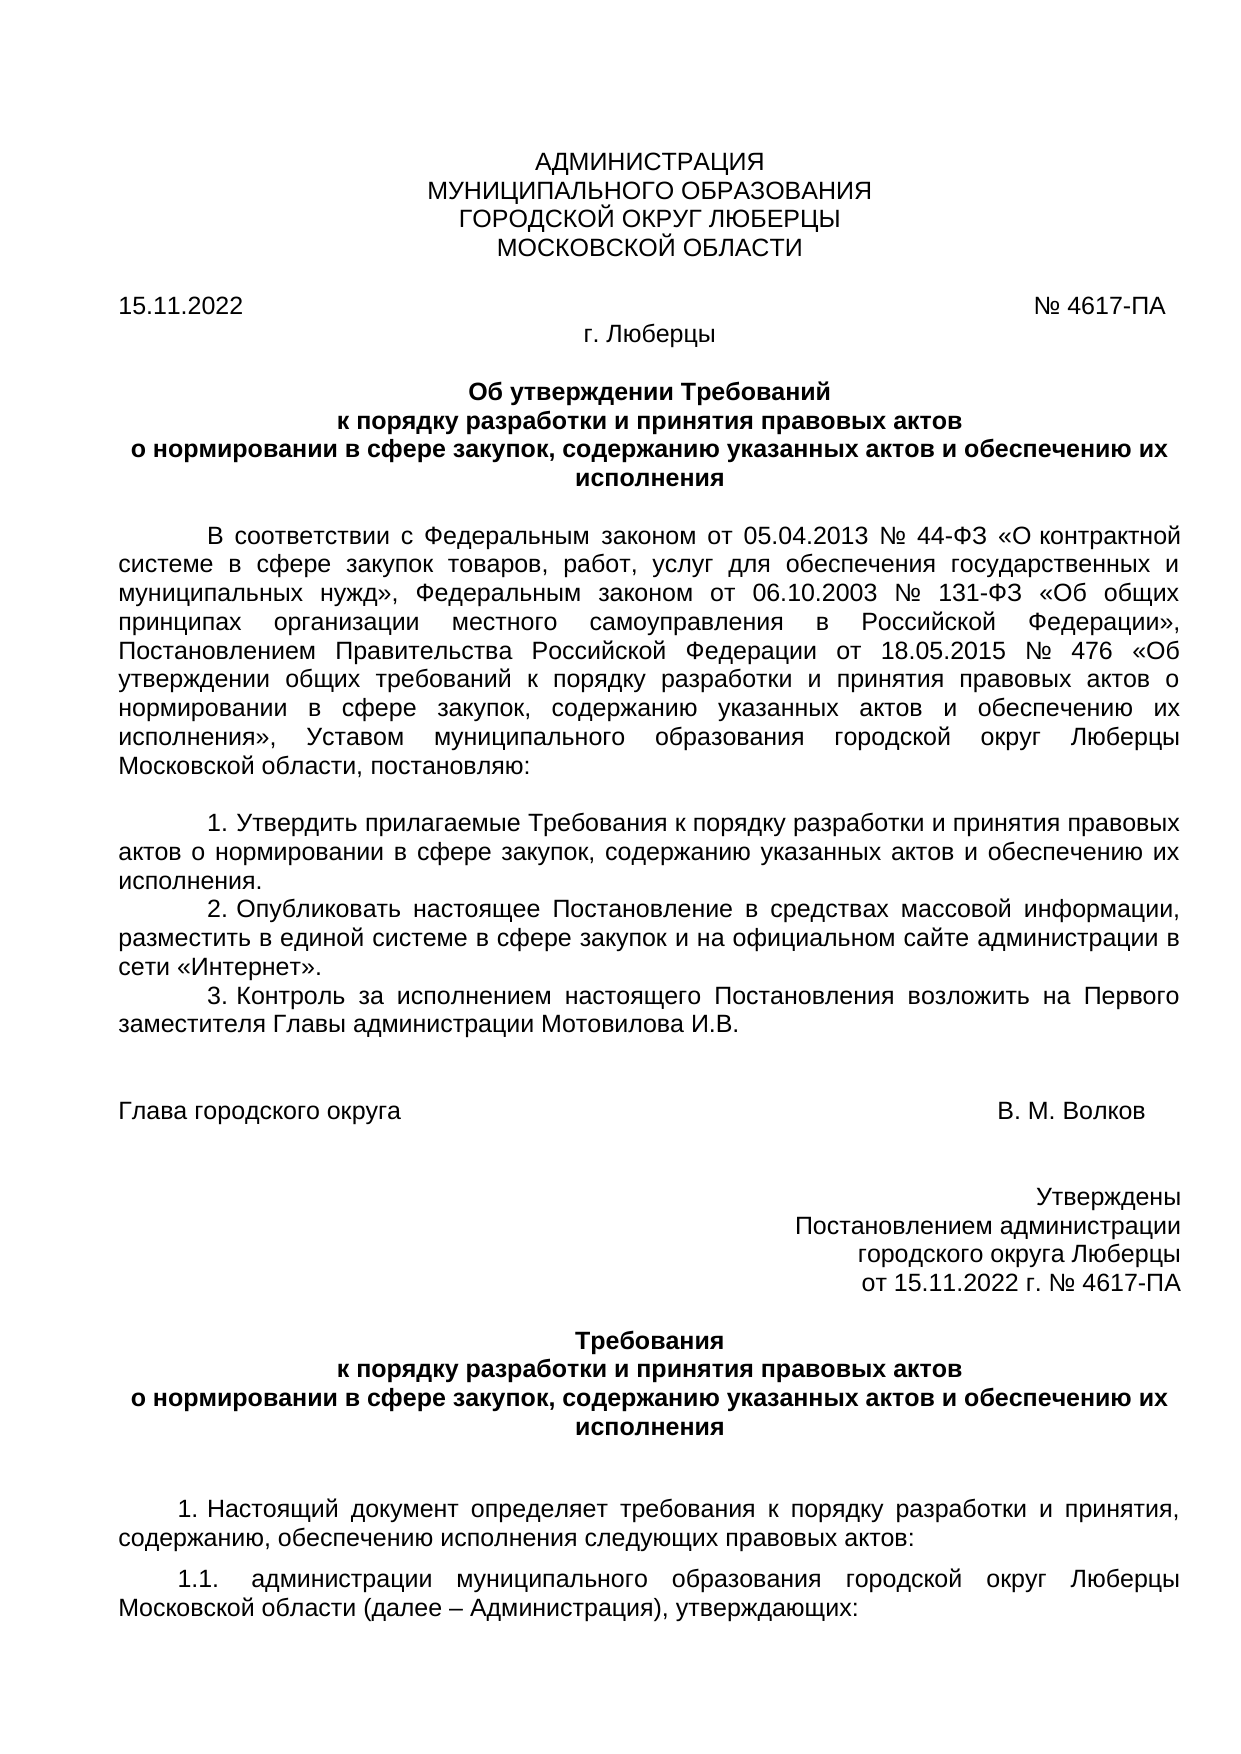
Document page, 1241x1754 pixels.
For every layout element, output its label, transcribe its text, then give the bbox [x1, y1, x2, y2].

text Постановлением администрации [605, 1211, 1181, 1239]
text 3. Контроль за исполнением настоящего Постановления возложить на Первого заместителя Главы администрации Мотовилова И.В. [118, 981, 1181, 1038]
title МУНИЦИПАЛЬНОГО ОБРАЗОВАНИЯ [118, 176, 1181, 204]
title АДМИНИСТРАЦИЯ [118, 147, 1181, 176]
title 15.11.2022 № 4617-ПА [118, 291, 1181, 319]
title ГОРОДСКОЙ ОКРУГ ЛЮБЕРЦЫ [118, 204, 1181, 233]
title к порядку разработки и принятия правовых актов [118, 406, 1181, 434]
title к порядку разработки и принятия правовых актов [118, 1354, 1181, 1383]
title Об утверждении Требований [118, 377, 1181, 406]
title 1. Утвердить прилагаемые Требования к порядку разработки и принятия правовых актов о нормировании в сфере закупок, содержанию указанных актов и обеспечению их исполнения. [118, 808, 1181, 894]
text В соответствии с Федеральным законом от 05.04.2013 № 44-ФЗ «О контрактной системе в сфере закупок товаров, работ, услуг для обеспечения государственных и муниципальных нужд», Федеральным законом от 06.10.2003 № 131-ФЗ «Об общих принципах организации местного самоуправления в Российской Федерации», Постановлением Правительства Российской Федерации от 18.05.2015 № 476 «Об утверждении общих требований к порядку разработки и принятия правовых актов о нормировании в сфере закупок, содержанию указанных актов и обеспечению их исполнения», Уставом муниципального образования городской округ Люберцы Московской области, постановляю: [118, 521, 1181, 779]
title г. Люберцы [118, 319, 1181, 348]
text 1. Настоящий документ определяет требования к порядку разработки и принятия, содержанию, обеспечению исполнения следующих правовых актов: [118, 1494, 1181, 1552]
text от 15.11.2022 г. № 4617-ПА [605, 1268, 1181, 1297]
text Утверждены [605, 1182, 1181, 1211]
title о нормировании в сфере закупок, содержанию указанных актов и обеспечению их исполнения [118, 434, 1181, 492]
text 1.1. администрации муниципального образования городской округ Люберцы Московской области (далее – Администрация), утверждающих: [118, 1564, 1181, 1622]
title о нормировании в сфере закупок, содержанию указанных актов и обеспечению их исполнения [118, 1383, 1181, 1441]
title МОСКОВСКОЙ ОБЛАСТИ [118, 233, 1181, 262]
text 2. Опубликовать настоящее Постановление в средствах массовой информации, разместить в единой системе в сфере закупок и на официальном сайте администрации в сети «Интернет». [118, 894, 1181, 981]
text Глава городского округа В. М. Волков [118, 1096, 1181, 1124]
title Требования [118, 1326, 1181, 1354]
text городского округа Люберцы [605, 1239, 1181, 1268]
